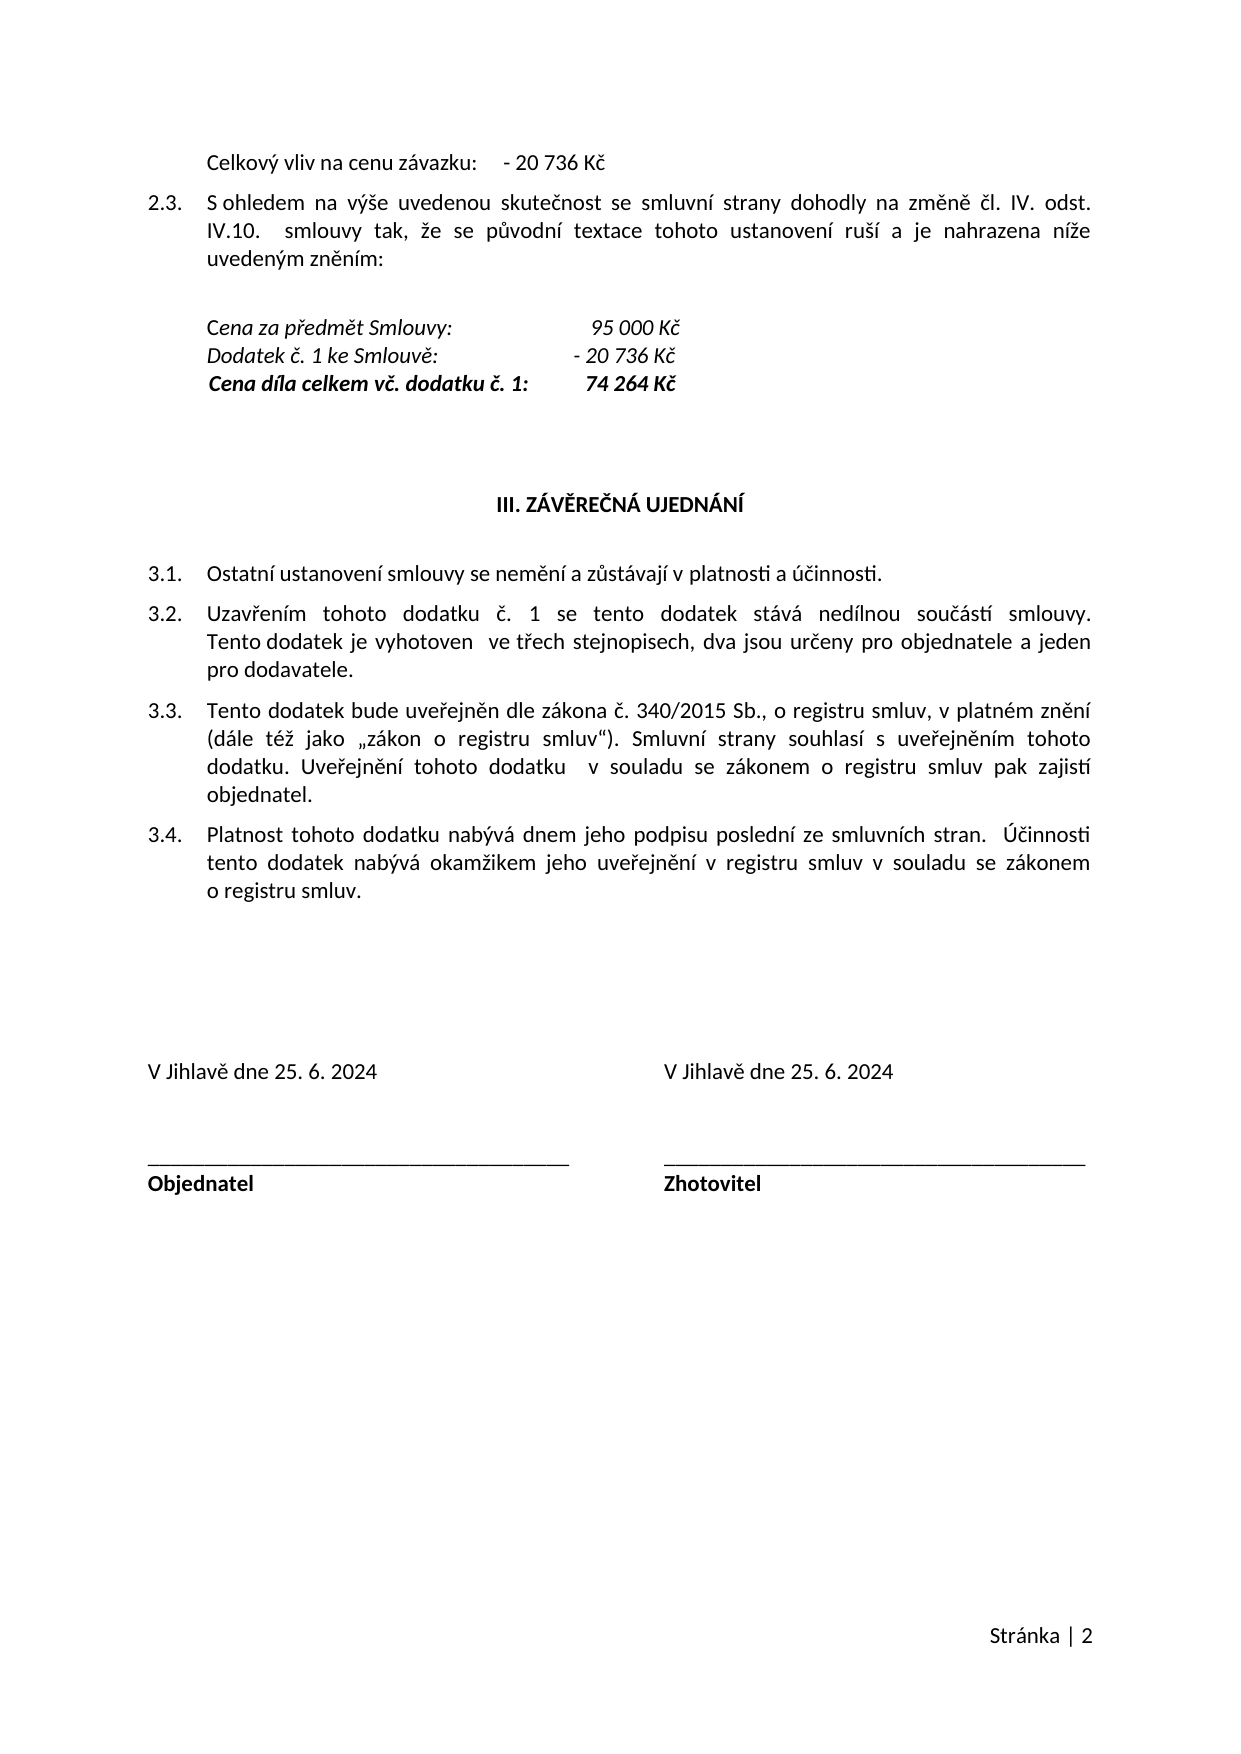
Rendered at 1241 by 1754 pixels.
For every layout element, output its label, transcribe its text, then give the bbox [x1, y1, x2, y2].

list Uzavřením tohoto dodatku č. 1 se tento dodatek stává nedílnou součástí smlouvy. Tento dodatek je vyhotoven ve třech stejnopisech, dva jsou určeny pro objednatele a jeden pro dodavatele. [148, 599, 1093, 683]
list S ohledem na výše uvedenou skutečnost se smluvní strany dohodly na změně čl. IV. odst. IV.10. smlouvy tak, že se původní textace tohoto ustanovení ruší a je nahrazena níže uvedeným zněním: [148, 188, 1093, 272]
text Objednatel Zhotovitel [148, 1169, 1093, 1197]
text Dodatek č. 1 ke Smlouvě: - 20 736 Kč [162, 341, 1093, 369]
text Cena díla celkem vč. dodatku č. 1: 74 264 Kč [162, 369, 1093, 397]
list Platnost tohoto dodatku nabývá dnem jeho podpisu poslední ze smluvních stran. Účinnosti tento dodatek nabývá okamžikem jeho uveřejnění v registru smluv v souladu se zákonem o registru smluv. [148, 821, 1093, 904]
text Celkový vliv na cenu závazku: - 20 736 Kč [207, 148, 1093, 176]
subtitle ZÁVĚREČNÁ UJEDNÁNÍ [148, 490, 1093, 518]
list Tento dodatek bude uveřejněn dle zákona č. 340/2015 Sb., o registru smluv, v platném znění (dále též jako „zákon o registru smluv“). Smluvní strany souhlasí s uveřejněním tohoto dodatku. Uveřejnění tohoto dodatku v souladu se zákonem o registru smluv pak zajistí objednatel. [148, 696, 1093, 808]
text _____________________________________ _____________________________________ [148, 1141, 1093, 1169]
text Cena za předmět Smlouvy: 95 000 Kč [162, 313, 1093, 341]
list Ostatní ustanovení smlouvy se nemění a zůstávají v platnosti a účinnosti. [148, 559, 1093, 587]
text V Jihlavě dne 25. 6. 2024 V Jihlavě dne 25. 6. 2024 [148, 1057, 1093, 1085]
